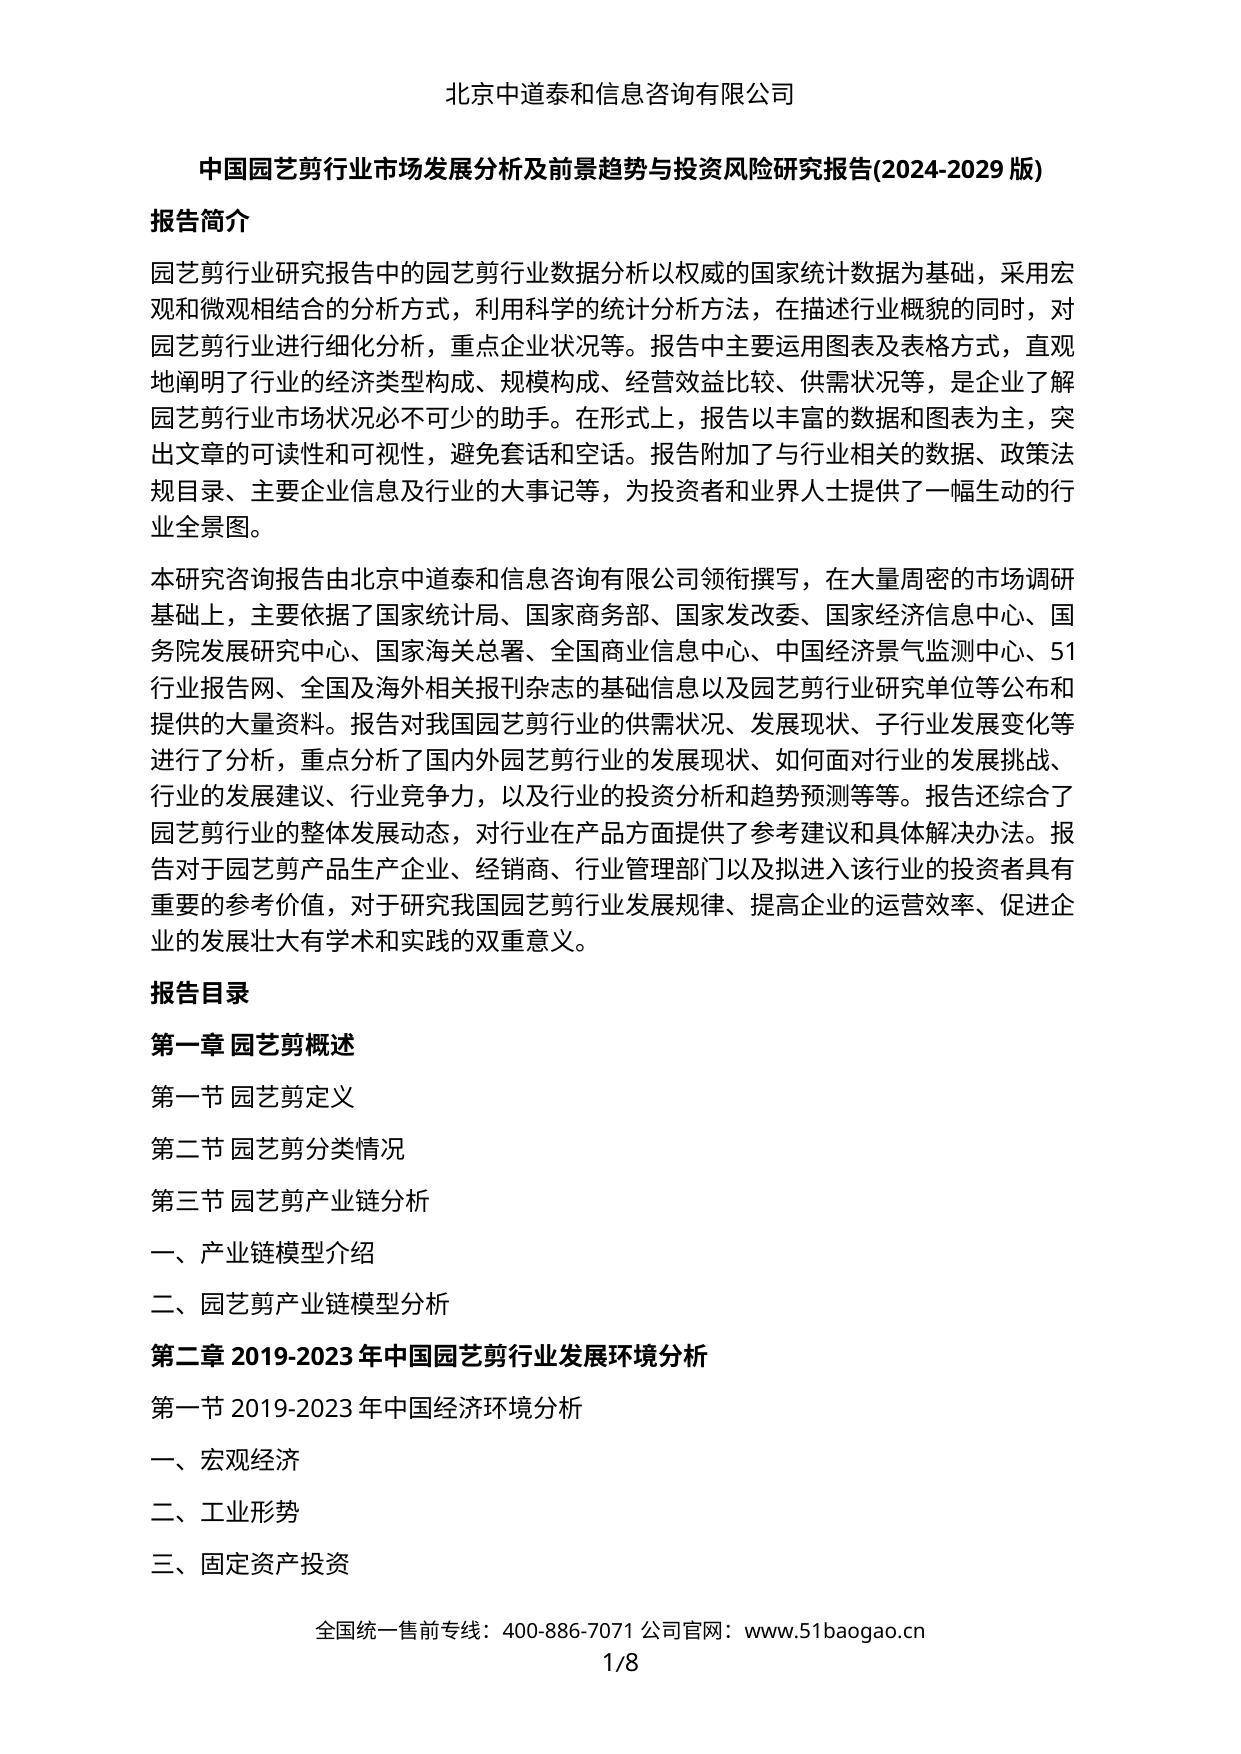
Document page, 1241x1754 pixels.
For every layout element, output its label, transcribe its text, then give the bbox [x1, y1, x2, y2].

text 报告目录 [150, 974, 1090, 1010]
text 中国园艺剪行业市场发展分析及前景趋势与投资风险研究报告(2024-2029版) [150, 150, 1090, 186]
text 第二章 2019-2023年中国园艺剪行业发展环境分析 [150, 1337, 1090, 1373]
text 第一节 2019-2023年中国经济环境分析 [150, 1389, 1090, 1425]
text 一、产业链模型介绍 [150, 1233, 1090, 1269]
text 第一章 园艺剪概述 [150, 1026, 1090, 1062]
text 第二节 园艺剪分类情况 [150, 1129, 1090, 1166]
text 园艺剪行业研究报告中的园艺剪行业数据分析以权威的国家统计数据为基础，采用宏观和微观相结合的分析方式，利用科学的统计分析方法，在描述行业概貌的同时，对园艺剪行业进行细化分析，重点企业状况等。报告中主要运用图表及表格方式，直观地阐明了行业的经济类型构成、规模构成、经营效益比较、供需状况等，是企业了解园艺剪行业市场状况必不可少的助手。在形式上，报告以丰富的数据和图表为主，突出文章的可读性和可视性，避免套话和空话。报告附加了与行业相关的数据、政策法规目录、主要企业信息及行业的大事记等，为投资者和业界人士提供了一幅生动的行业全景图。 [150, 254, 1090, 544]
text 二、园艺剪产业链模型分析 [150, 1285, 1090, 1321]
text 三、固定资产投资 [150, 1544, 1090, 1581]
text 报告简介 [150, 202, 1090, 238]
text 一、宏观经济 [150, 1441, 1090, 1477]
text 第一节 园艺剪定义 [150, 1077, 1090, 1114]
text 二、工业形势 [150, 1492, 1090, 1529]
text 本研究咨询报告由北京中道泰和信息咨询有限公司领衔撰写，在大量周密的市场调研基础上，主要依据了国家统计局、国家商务部、国家发改委、国家经济信息中心、国务院发展研究中心、国家海关总署、全国商业信息中心、中国经济景气监测中心、51行业报告网、全国及海外相关报刊杂志的基础信息以及园艺剪行业研究单位等公布和提供的大量资料。报告对我国园艺剪行业的供需状况、发展现状、子行业发展变化等进行了分析，重点分析了国内外园艺剪行业的发展现状、如何面对行业的发展挑战、行业的发展建议、行业竞争力，以及行业的投资分析和趋势预测等等。报告还综合了园艺剪行业的整体发展动态，对行业在产品方面提供了参考建议和具体解决办法。报告对于园艺剪产品生产企业、经销商、行业管理部门以及拟进入该行业的投资者具有重要的参考价值，对于研究我国园艺剪行业发展规律、提高企业的运营效率、促进企业的发展壮大有学术和实践的双重意义。 [150, 559, 1090, 958]
text 第三节 园艺剪产业链分析 [150, 1181, 1090, 1217]
